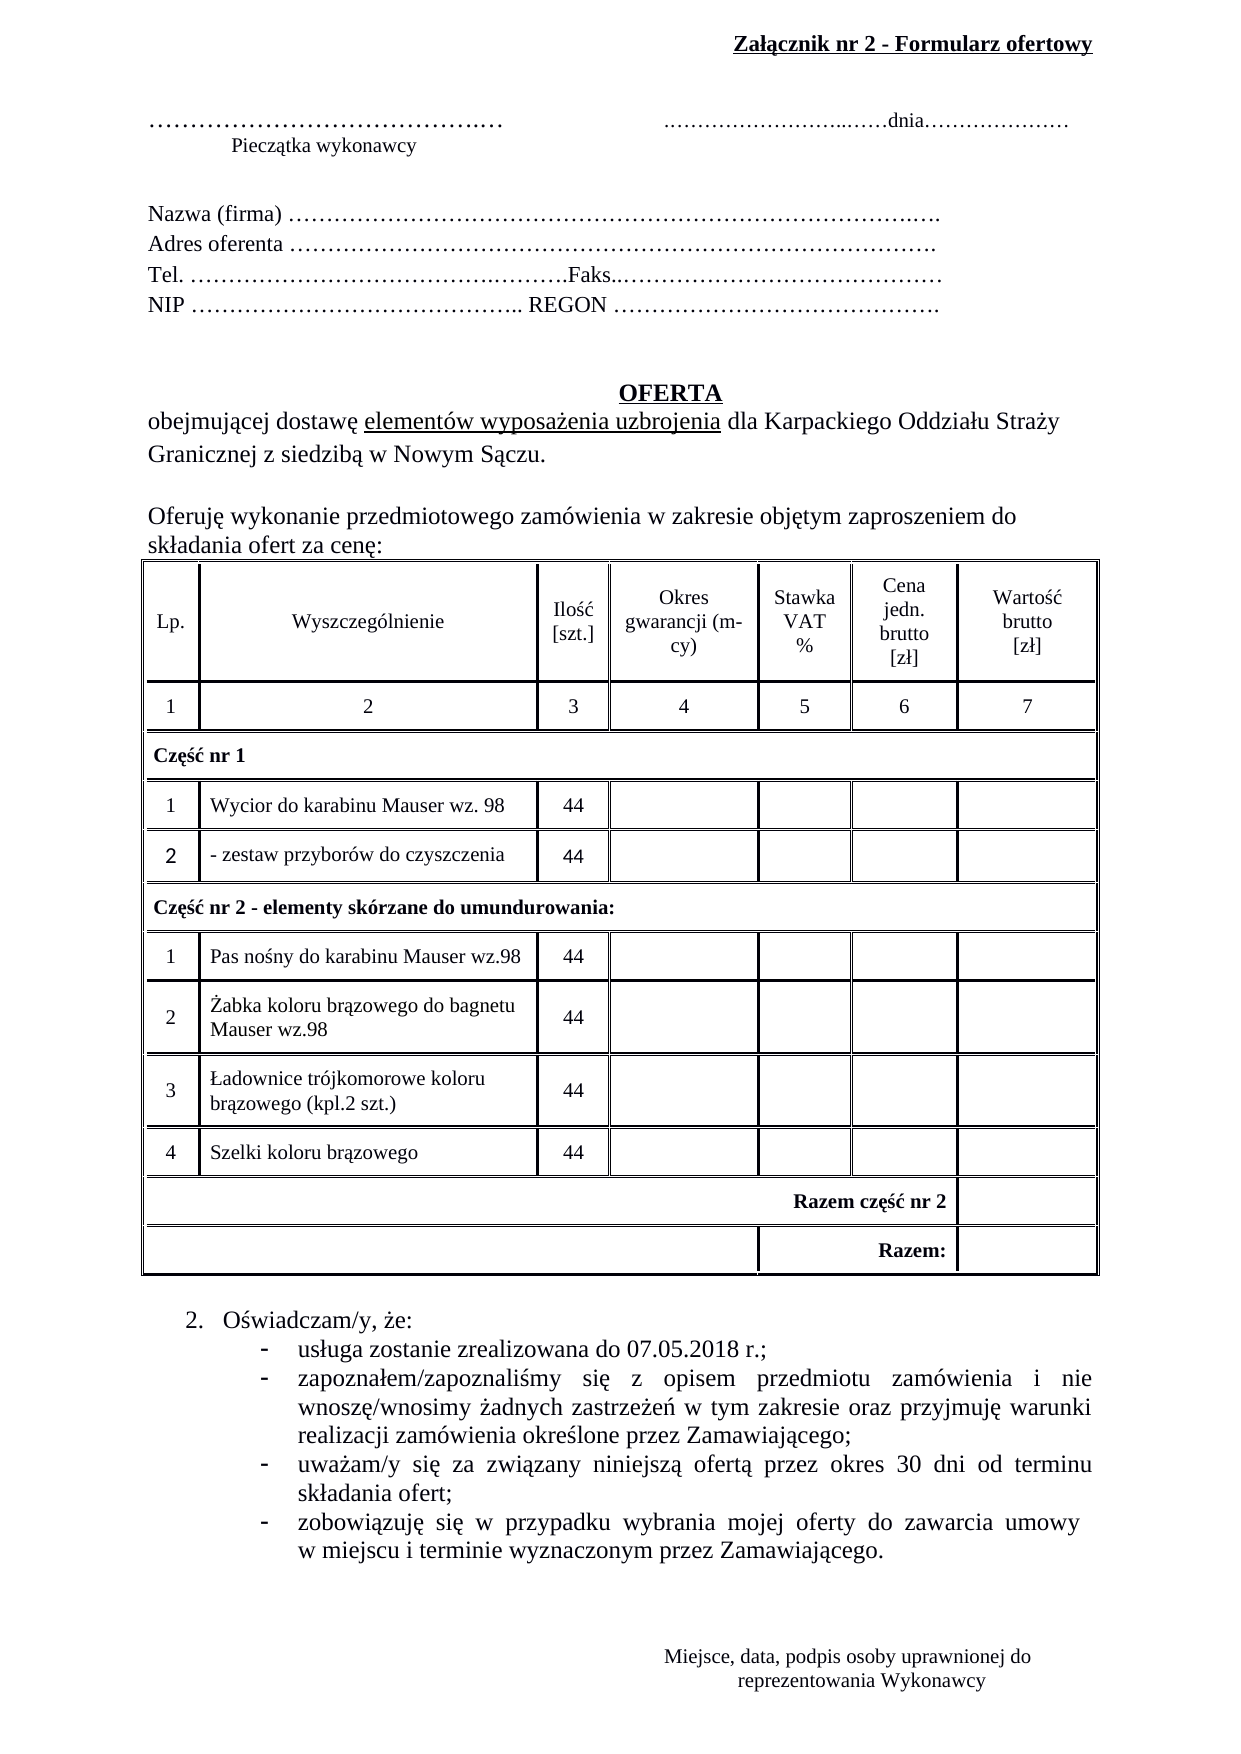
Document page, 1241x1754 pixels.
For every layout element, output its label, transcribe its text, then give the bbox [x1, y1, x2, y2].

table_cell [957, 930, 1098, 979]
table_cell [853, 982, 956, 1052]
table_cell [853, 933, 956, 979]
table_cell [853, 1129, 956, 1174]
table_cell Pas nośny do karabinu Mauser wz.98 [201, 933, 536, 979]
table_cell [959, 778, 1097, 827]
table_cell Razem: [758, 1227, 957, 1273]
table_cell [760, 982, 850, 1052]
table_cell [611, 982, 757, 1052]
list Oświadczam/y, że: [185, 1305, 1093, 1334]
text Miejsce, data, podpis osoby uprawnionej do [590, 1644, 1093, 1668]
list zobowiązuję się w przypadku wybrania mojej oferty do zawarcia umowy w miejscu i terminie wyznaczonym przez Zamawiającego. [260, 1507, 1093, 1564]
table_cell [143, 1224, 758, 1273]
table_cell Ładownice trójkomorowe koloru brązowego (kpl.2 szt.) [201, 1056, 536, 1125]
table_cell 44 [539, 1129, 608, 1174]
list uważam/y się za związany niniejszą ofertą przez okres 30 dni od terminu składania ofert; [260, 1449, 1093, 1507]
table_cell 3 [539, 683, 608, 729]
table_cell Razem część nr 2 [144, 1175, 956, 1224]
table_cell [853, 782, 956, 827]
table_cell - zestaw przyborów do czyszczenia [201, 831, 536, 881]
table_cell [760, 1056, 850, 1125]
table_cell 7 [959, 680, 1096, 729]
text reprezentowania Wykonawcy [148, 1668, 1093, 1692]
text Pieczątka wykonawcy [148, 133, 1093, 157]
text Nazwa (firma) ……………………………………………………………………….…. [148, 200, 1093, 227]
text OFERTA [618, 378, 1093, 406]
table_cell [611, 782, 757, 827]
table_cell 3 [144, 1052, 198, 1125]
table_cell Wycior do karabinu Mauser wz. 98 [201, 782, 536, 827]
table_cell [853, 1056, 956, 1125]
table_cell [760, 782, 850, 827]
table_header Okres gwarancji (m-cy) [610, 560, 758, 680]
table_cell [611, 1129, 757, 1174]
table_cell [959, 979, 1096, 1052]
table_cell [760, 1129, 850, 1174]
table_cell [853, 831, 956, 881]
table_cell [959, 1125, 1097, 1174]
table_header Ilość [szt.] [537, 562, 610, 680]
table_cell Żabka koloru brązowego do bagnetu Mauser wz.98 [201, 982, 536, 1052]
table_cell 5 [760, 683, 850, 729]
table_cell [611, 1056, 757, 1125]
table_cell 44 [539, 831, 608, 881]
table_header Wyszczególnienie [199, 562, 537, 680]
text Oferuję wykonanie przedmiotowego zamówienia w zakresie objętym zaproszeniem do składania ofert za cenę: [148, 501, 1093, 559]
table_cell [959, 1175, 1097, 1224]
text obejmującej dostawę elementów wyposażenia uzbrojenia dla Karpackiego Oddziału Straży Granicznej z siedzibą w Nowym Sączu. [148, 406, 1093, 468]
table_cell 44 [539, 782, 608, 827]
text Adres oferenta …………………………………………………………………………. [148, 231, 1093, 257]
list usługa zostanie zrealizowana do 07.05.2018 r.; [260, 1334, 1093, 1363]
table_cell Część nr 1 [144, 729, 1097, 778]
table_header Lp. [143, 560, 199, 680]
table_header Cena jedn. brutto [zł] [851, 562, 957, 680]
text NIP …………………………………….. REGON ……………………………………. [148, 291, 1093, 317]
table_cell [959, 828, 1097, 881]
table_cell [760, 831, 850, 881]
table_header Wartość brutto [zł] [957, 562, 1096, 680]
table_cell Część nr 2 - elementy skórzane do umundurowania: [143, 881, 1098, 930]
table_cell [611, 831, 757, 881]
table_cell 1 [143, 930, 199, 979]
table_cell Szelki koloru brązowego [201, 1129, 536, 1174]
table_cell [760, 933, 850, 979]
table_cell 4 [144, 1125, 198, 1174]
table_cell 1 [144, 778, 198, 827]
table_cell 44 [539, 933, 608, 979]
text Załącznik nr 2 - Formularz ofertowy [148, 29, 1093, 56]
table_cell 2 [201, 683, 536, 729]
table_cell 44 [539, 982, 608, 1052]
table_cell 2 [144, 979, 198, 1052]
table_header Stawka VAT % [758, 562, 851, 680]
table_cell 6 [853, 683, 956, 729]
text ………………………………….… .……………………..……dnia………………… [148, 104, 1093, 133]
table_cell [959, 1052, 1097, 1125]
text Tel. ………………………………….……….Faks..…………………………………… [148, 261, 1093, 287]
table_cell [611, 933, 757, 979]
list zapoznałem/zapoznaliśmy się z opisem przedmiotu zamówienia i nie wnoszę/wnosimy żadnych zastrzeżeń w tym zakresie oraz przyjmuję warunki realizacji zamówienia określone przez Zamawiającego; [260, 1363, 1093, 1449]
table_cell 44 [539, 1056, 608, 1125]
table_cell [957, 1224, 1098, 1273]
table_cell 4 [611, 683, 757, 729]
table_cell 2 [144, 828, 198, 881]
table_cell 1 [144, 680, 198, 729]
